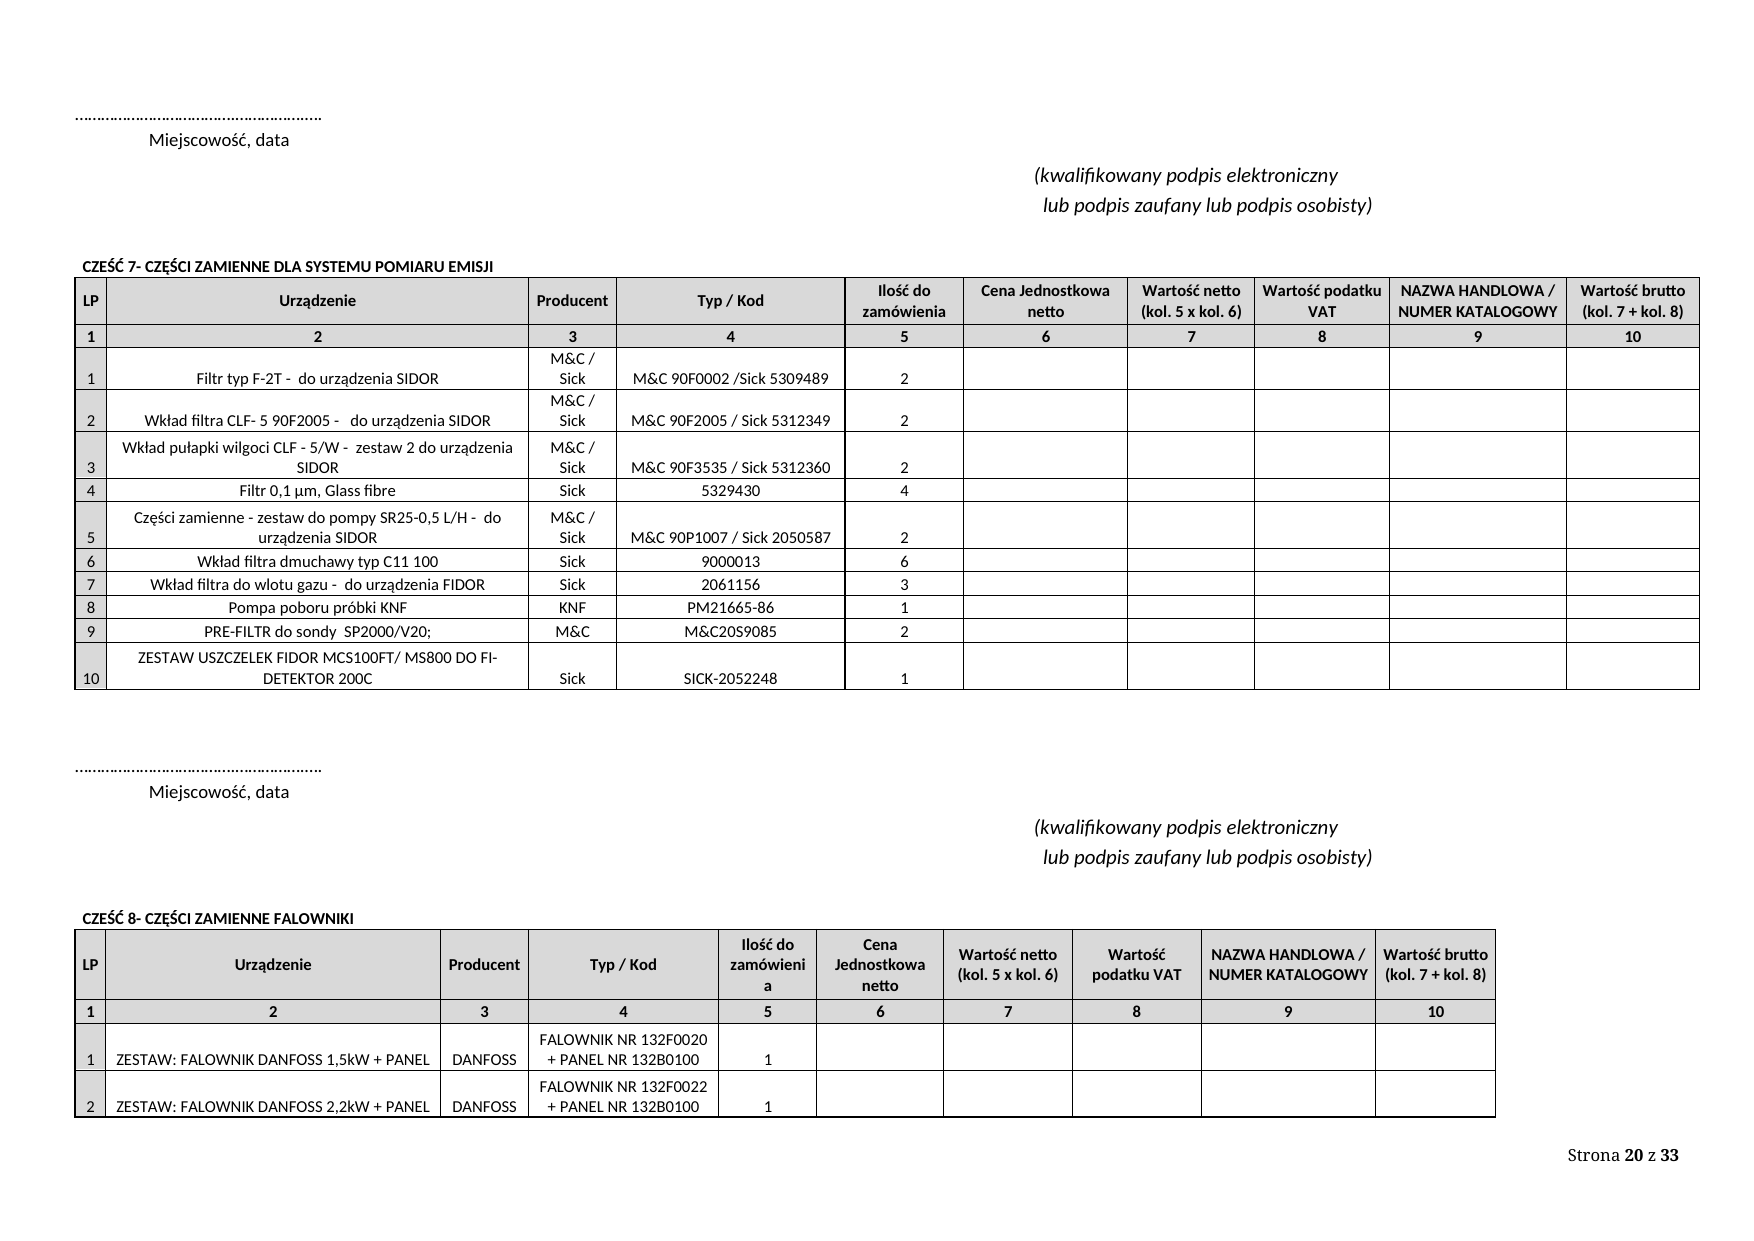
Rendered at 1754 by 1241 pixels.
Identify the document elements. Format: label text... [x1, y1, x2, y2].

table_cell Urządzenie [106, 930, 440, 999]
table_cell 10 [1376, 1000, 1495, 1023]
table_cell [1567, 348, 1699, 389]
table_cell [1255, 619, 1389, 642]
table_cell [1128, 619, 1254, 642]
table_cell [1390, 619, 1566, 642]
table_cell 8 [76, 596, 106, 618]
text Miejscowość, data [75, 128, 1679, 151]
table_cell [1390, 432, 1566, 477]
table_cell 6 [964, 325, 1127, 347]
table_cell [817, 1024, 943, 1069]
table_cell SICK-2052248 [617, 643, 844, 688]
table_cell [1128, 479, 1254, 501]
table_cell [1390, 348, 1566, 389]
table_cell 5 [719, 1000, 816, 1023]
table_cell [1128, 502, 1254, 548]
table_cell 2 [76, 390, 106, 431]
table_header CZEŚĆ 7- CZĘŚCI ZAMIENNE DLA SYSTEMU POMIARU EMISJI [75, 254, 1699, 277]
table_cell ZESTAW USZCZELEK FIDOR MCS100FT/ MS800 DO FI-DETEKTOR 200C [107, 643, 528, 688]
table_cell PRE-FILTR do sondy SP2000/V20; [107, 619, 528, 642]
table_cell [1255, 479, 1389, 501]
table_cell 5 [76, 502, 106, 548]
table_cell 5 [846, 325, 963, 347]
table_cell [1128, 643, 1254, 688]
table_cell M&C 90F0002 /Sick 5309489 [617, 348, 844, 389]
table_cell Sick [529, 572, 616, 595]
table_cell [944, 1024, 1072, 1069]
table_cell 10 [1567, 325, 1699, 347]
table_cell [964, 596, 1127, 618]
table_cell Filtr typ F-2T - do urządzenia SIDOR [107, 348, 528, 389]
text ……………………………….…………….…. [75, 102, 1679, 125]
table_cell 2 [107, 325, 528, 347]
table_cell [1255, 549, 1389, 571]
table_cell ZESTAW: FALOWNIK DANFOSS 1,5kW + PANEL [106, 1024, 440, 1069]
table_cell [1390, 549, 1566, 571]
table_cell [1567, 549, 1699, 571]
table_cell M&C [529, 619, 616, 642]
table_cell 1 [846, 596, 963, 618]
table_cell [1567, 619, 1699, 642]
table_cell Pompa poboru próbki KNF [107, 596, 528, 618]
table_cell [1567, 479, 1699, 501]
table_cell M&C / Sick [529, 390, 616, 431]
table_cell [1128, 348, 1254, 389]
table_cell [1255, 572, 1389, 595]
table_cell [1255, 390, 1389, 431]
table_cell [964, 502, 1127, 548]
table_cell Wartość brutto (kol. 7 + kol. 8) [1567, 278, 1699, 324]
table_cell M&C / Sick [529, 502, 616, 548]
table_cell M&C 90F3535 / Sick 5312360 [617, 432, 844, 477]
table_cell [1376, 1024, 1495, 1069]
table_cell 6 [817, 1000, 943, 1023]
table_cell 9 [1390, 325, 1566, 347]
table_cell FALOWNIK NR 132F0020 + PANEL NR 132B0100 [529, 1024, 718, 1069]
table_cell 6 [846, 549, 963, 571]
table_cell Wkład filtra do wlotu gazu - do urządzenia FIDOR [107, 572, 528, 595]
table_cell 3 [441, 1000, 528, 1023]
table_cell M&C 90P1007 / Sick 2050587 [617, 502, 844, 548]
table_cell [964, 432, 1127, 477]
table_cell NAZWA HANDLOWA / NUMER KATALOGOWY [1390, 278, 1566, 324]
table_cell M&C / Sick [529, 432, 616, 477]
table_cell Producent [529, 278, 616, 324]
table_cell Wartość brutto (kol. 7 + kol. 8) [1376, 930, 1495, 999]
table_cell 1 [719, 1024, 816, 1069]
table_cell 1 [76, 325, 106, 347]
table_cell 6 [76, 549, 106, 571]
table_cell [1202, 1071, 1375, 1116]
table_cell [964, 549, 1127, 571]
table_cell Typ / Kod [529, 930, 718, 999]
table_cell 3 [76, 432, 106, 477]
text Miejscowość, data [75, 780, 1679, 803]
table_cell 7 [944, 1000, 1072, 1023]
table_cell [1567, 390, 1699, 431]
table_cell [1390, 643, 1566, 688]
table_cell DANFOSS [441, 1024, 528, 1069]
table_cell 1 [76, 1000, 105, 1023]
table_cell Cena Jednostkowa netto [964, 278, 1127, 324]
table_cell M&C 90F2005 / Sick 5312349 [617, 390, 844, 431]
table_header CZEŚĆ 8- CZĘŚCI ZAMIENNE FALOWNIKI [75, 906, 1496, 929]
table_cell Sick [529, 549, 616, 571]
table_cell M&C / Sick [529, 348, 616, 389]
table_cell [964, 643, 1127, 688]
table_cell 4 [846, 479, 963, 501]
table_cell 2 [846, 348, 963, 389]
table_cell 10 [76, 643, 106, 688]
table_cell [964, 390, 1127, 431]
table_cell [1128, 390, 1254, 431]
table_cell [1255, 643, 1389, 688]
table_cell Filtr 0,1 µm, Glass fibre [107, 479, 528, 501]
table_cell Wkład filtra dmuchawy typ C11 100 [107, 549, 528, 571]
table_cell Części zamienne - zestaw do pompy SR25-0,5 L/H - do urządzenia SIDOR [107, 502, 528, 548]
table_cell 9000013 [617, 549, 844, 571]
table_cell [1255, 502, 1389, 548]
table_cell Wartość netto (kol. 5 x kol. 6) [944, 930, 1072, 999]
table_cell Sick [529, 479, 616, 501]
text lub podpis zaufany lub podpis osobisty) [634, 844, 1679, 869]
table_cell [1390, 596, 1566, 618]
table_cell 9 [1202, 1000, 1375, 1023]
table_cell Wartość podatku VAT [1255, 278, 1389, 324]
table_cell NAZWA HANDLOWA / NUMER KATALOGOWY [1202, 930, 1375, 999]
table_cell 1 [846, 643, 963, 688]
table_cell Urządzenie [107, 278, 528, 324]
table_cell LP [76, 930, 105, 999]
table_cell [964, 619, 1127, 642]
table_cell KNF [529, 596, 616, 618]
table_cell [1567, 572, 1699, 595]
table_cell M&C20S9085 [617, 619, 844, 642]
table_cell Ilość do zamówienia [719, 930, 816, 999]
table_cell [1567, 643, 1699, 688]
table_cell Sick [529, 643, 616, 688]
table_cell 1 [76, 348, 106, 389]
table_cell [1390, 502, 1566, 548]
table_cell [964, 348, 1127, 389]
table_cell [944, 1071, 1072, 1116]
table_cell [1255, 348, 1389, 389]
table_cell Typ / Kod [617, 278, 844, 324]
table_cell 2 [846, 619, 963, 642]
table_cell 3 [846, 572, 963, 595]
table_cell [1073, 1024, 1201, 1069]
table_cell 9 [76, 619, 106, 642]
table_cell Wkład filtra CLF- 5 90F2005 - do urządzenia SIDOR [107, 390, 528, 431]
table_cell [1202, 1024, 1375, 1069]
table_cell 7 [76, 572, 106, 595]
table_cell [1390, 479, 1566, 501]
table_cell [1376, 1071, 1495, 1116]
table_cell [1128, 432, 1254, 477]
text (kwalifikowany podpis elektroniczny [75, 163, 1679, 188]
table_cell LP [76, 278, 106, 324]
table_cell 2 [846, 432, 963, 477]
table_cell [1128, 596, 1254, 618]
table_cell [1128, 572, 1254, 595]
table_cell DANFOSS [441, 1071, 528, 1116]
table_cell 2 [76, 1071, 105, 1116]
table_cell 4 [76, 479, 106, 501]
table_cell [1255, 432, 1389, 477]
table_cell [1567, 432, 1699, 477]
table_cell FALOWNIK NR 132F0022 + PANEL NR 132B0100 [529, 1071, 718, 1116]
table_cell 1 [76, 1024, 105, 1069]
table_cell Ilość do zamówienia [846, 278, 963, 324]
table_cell 2 [106, 1000, 440, 1023]
table_cell 2 [846, 502, 963, 548]
table_cell 1 [719, 1071, 816, 1116]
table_cell [1073, 1071, 1201, 1116]
table_cell 5329430 [617, 479, 844, 501]
table_cell 2061156 [617, 572, 844, 595]
text lub podpis zaufany lub podpis osobisty) [634, 192, 1679, 218]
table_cell 3 [529, 325, 616, 347]
table_cell Wartość podatku VAT [1073, 930, 1201, 999]
table_cell [964, 572, 1127, 595]
table_cell PM21665-86 [617, 596, 844, 618]
table_cell [1255, 596, 1389, 618]
table_cell 7 [1128, 325, 1254, 347]
table_cell [964, 479, 1127, 501]
table_cell Producent [441, 930, 528, 999]
table_cell ZESTAW: FALOWNIK DANFOSS 2,2kW + PANEL [106, 1071, 440, 1116]
table_cell [817, 1071, 943, 1116]
table_cell [1567, 502, 1699, 548]
text ……………………………….…………….…. [75, 754, 1679, 777]
table_cell Wkład pułapki wilgoci CLF - 5/W - zestaw 2 do urządzenia SIDOR [107, 432, 528, 477]
table_cell Wartość netto (kol. 5 x kol. 6) [1128, 278, 1254, 324]
table_cell 8 [1255, 325, 1389, 347]
table_cell [1128, 549, 1254, 571]
table_cell 8 [1073, 1000, 1201, 1023]
table_cell [1390, 572, 1566, 595]
table_cell [1390, 390, 1566, 431]
table_cell Cena Jednostkowa netto [817, 930, 943, 999]
text (kwalifikowany podpis elektroniczny [75, 814, 1679, 840]
table_cell 4 [617, 325, 844, 347]
table_cell [1567, 596, 1699, 618]
table_cell 2 [846, 390, 963, 431]
table_cell 4 [529, 1000, 718, 1023]
